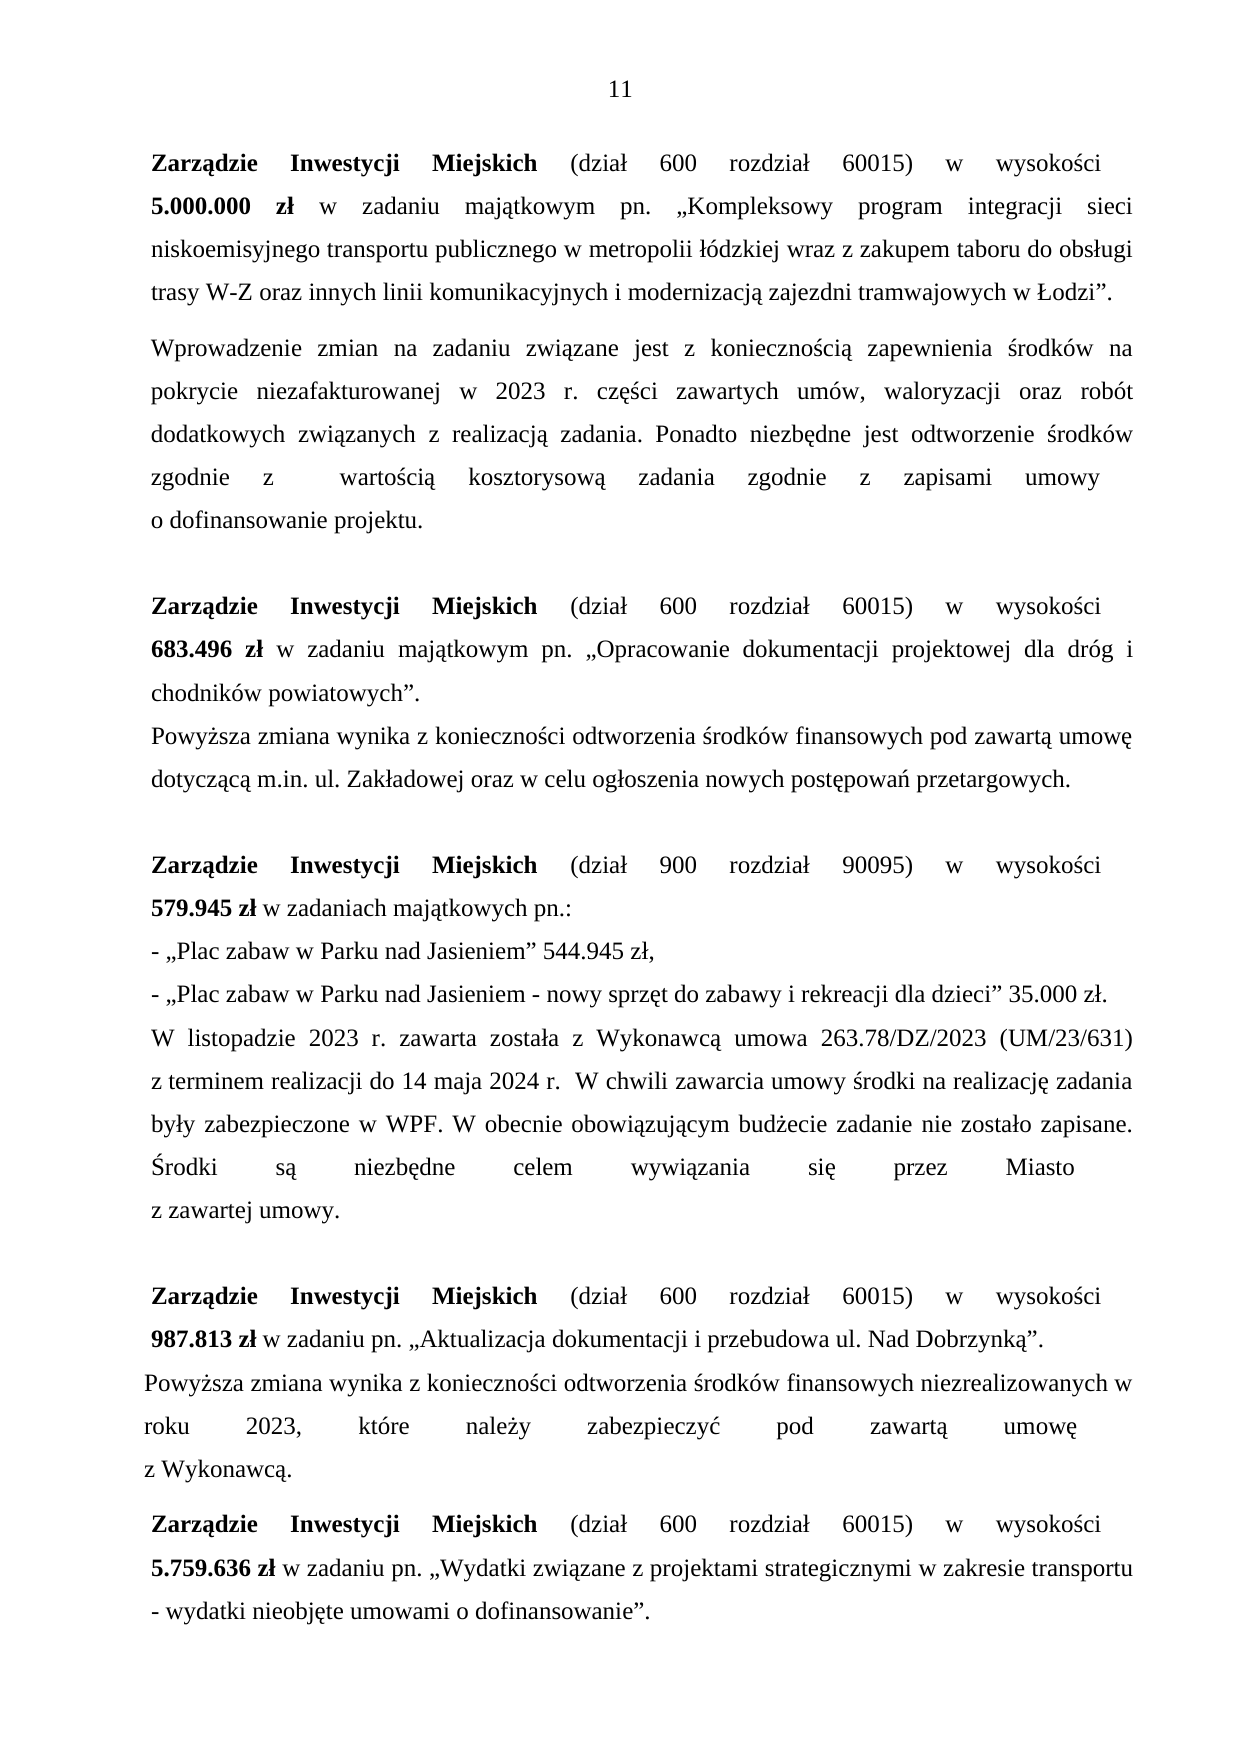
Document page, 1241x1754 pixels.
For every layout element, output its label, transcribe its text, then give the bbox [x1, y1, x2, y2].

text W listopadzie 2023 r. zawarta została z Wykonawcą umowa 263.78/DZ/2023 (UM/23/631) z terminem realizacji do 14 maja 2024 r. W chwili zawarcia umowy środki na realizację zadania były zabezpieczone w WPF. W obecnie obowiązującym budżecie zadanie nie zostało zapisane. Środki są niezbędne celem wywiązania się przez Miasto z zawartej umowy. [151, 1023, 1134, 1224]
text Powyższa zmiana wynika z konieczności odtworzenia środków finansowych niezrealizowanych w roku 2023, które należy zabezpieczyć pod zawartą umowę z Wykonawcą. [144, 1368, 1134, 1483]
text - „Plac zabaw w Parku nad Jasieniem” 544.945 zł, [151, 936, 1134, 965]
text Zarządzie Inwestycji Miejskich (dział 600 rozdział 60015) w wysokości 5.759.636 zł w zadaniu pn. „Wydatki związane z projektami strategicznymi w zakresie transportu - wydatki nieobjęte umowami o dofinansowanie”. [151, 1509, 1134, 1624]
text Zarządzie Inwestycji Miejskich (dział 600 rozdział 60015) w wysokości 683.496 zł w zadaniu majątkowym pn. „Opracowanie dokumentacji projektowej dla dróg i chodników powiatowych”. [151, 591, 1134, 706]
text - „Plac zabaw w Parku nad Jasieniem - nowy sprzęt do zabawy i rekreacji dla dzieci” 35.000 zł. [151, 979, 1134, 1008]
text Wprowadzenie zmian na zadaniu związane jest z koniecznością zapewnienia środków na pokrycie niezafakturowanej w 2023 r. części zawartych umów, waloryzacji oraz robót dodatkowych związanych z realizacją zadania. Ponadto niezbędne jest odtworzenie środków zgodnie z wartością kosztorysową zadania zgodnie z zapisami umowy o dofinansowanie projektu. [151, 333, 1134, 534]
text Zarządzie Inwestycji Miejskich (dział 900 rozdział 90095) w wysokości 579.945 zł w zadaniach majątkowych pn.: [151, 850, 1134, 922]
text Powyższa zmiana wynika z konieczności odtworzenia środków finansowych pod zawartą umowę dotyczącą m.in. ul. Zakładowej oraz w celu ogłoszenia nowych postępowań przetargowych. [151, 721, 1134, 793]
text Zarządzie Inwestycji Miejskich (dział 600 rozdział 60015) w wysokości 5.000.000 zł w zadaniu majątkowym pn. „Kompleksowy program integracji sieci niskoemisyjnego transportu publicznego w metropolii łódzkiej wraz z zakupem taboru do obsługi trasy W-Z oraz innych linii komunikacyjnych i modernizacją zajezdni tramwajowych w Łodzi”. [151, 148, 1134, 306]
text Zarządzie Inwestycji Miejskich (dział 600 rozdział 60015) w wysokości 987.813 zł w zadaniu pn. „Aktualizacja dokumentacji i przebudowa ul. Nad Dobrzynką”. [151, 1281, 1134, 1353]
